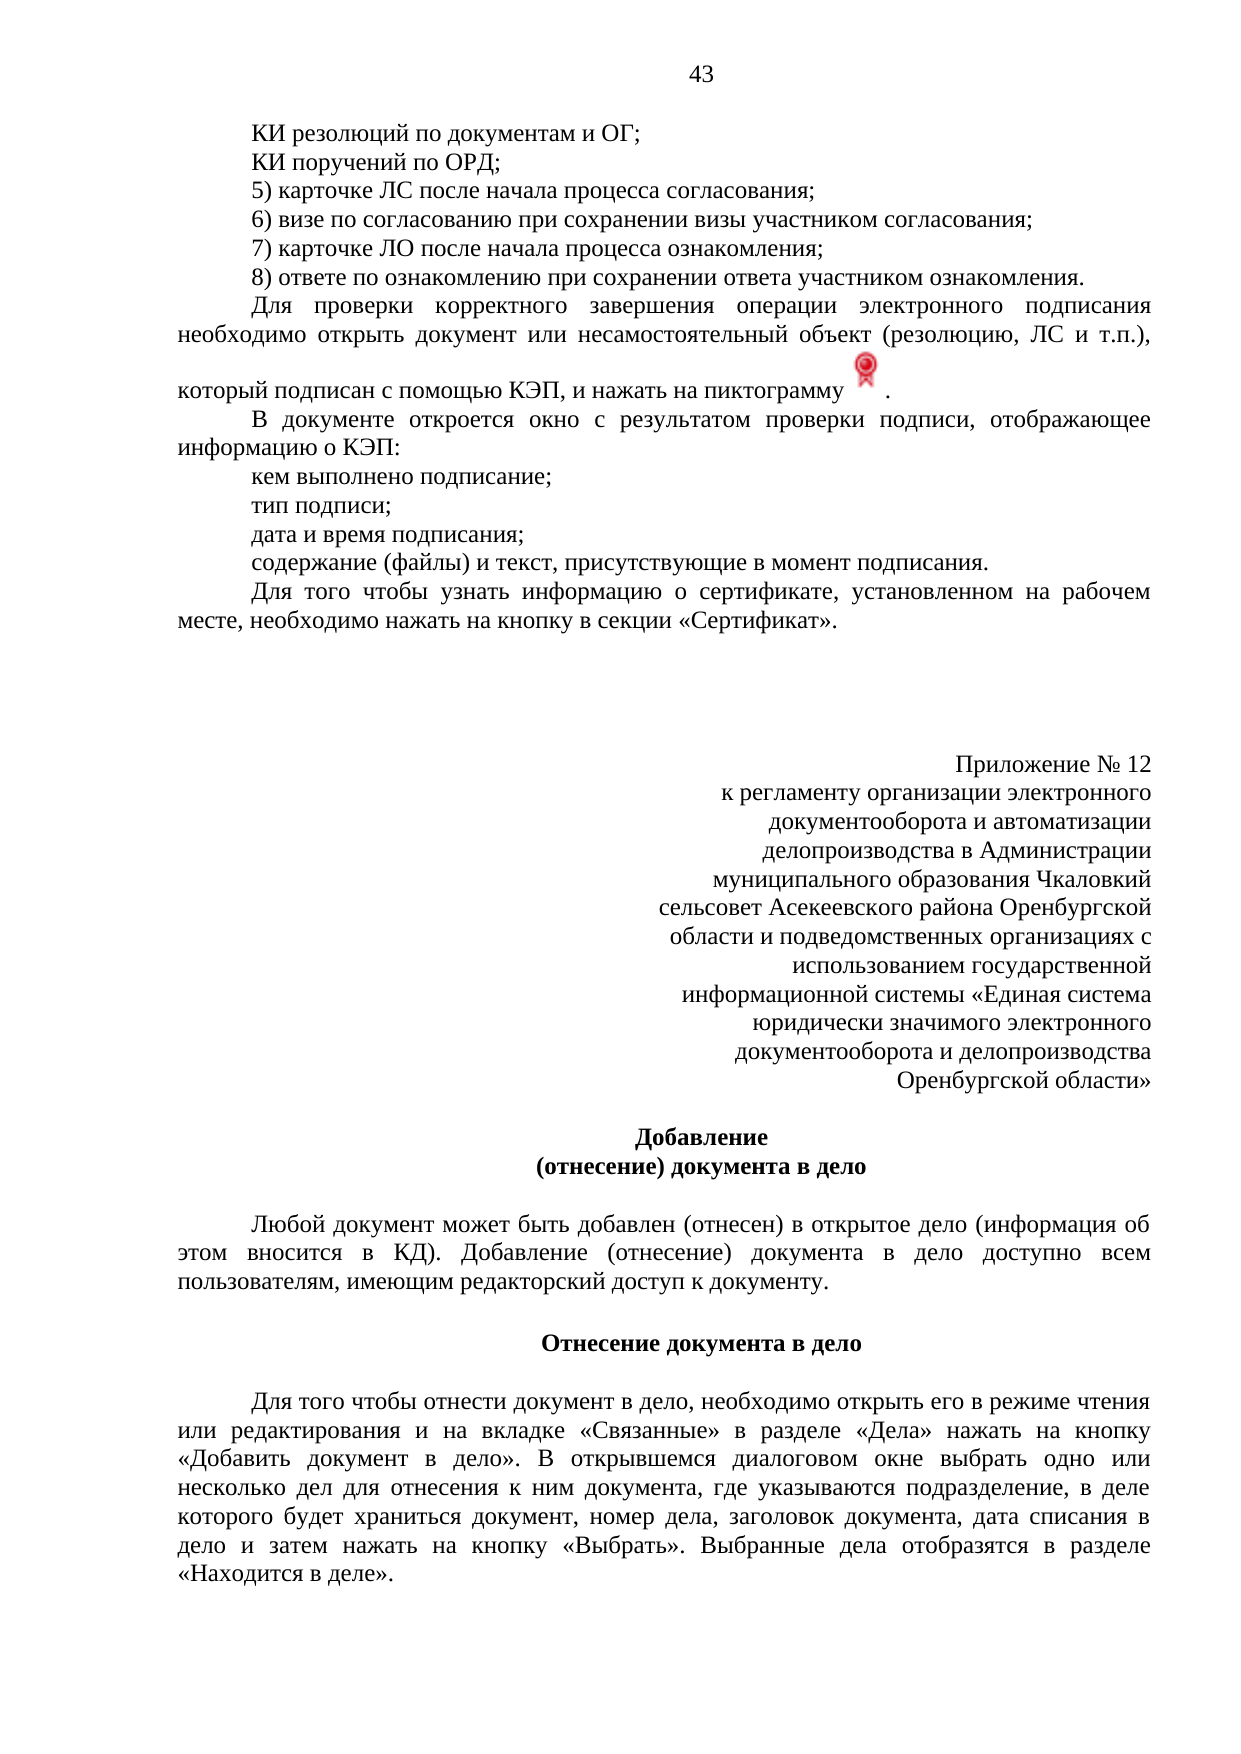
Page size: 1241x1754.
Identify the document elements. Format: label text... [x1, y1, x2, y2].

text Для того чтобы отнести документ в дело, необходимо открыть его в режиме чтения или редактирования и на вкладке «Связанные» в разделе «Дела» нажать на кнопку «Добавить документ в дело». В открывшемся диалоговом окне выбрать одно или несколько дел для отнесения к ним документа, где указываются подразделение, в деле которого будет храниться документ, номер дела, заголовок документа, дата списания в дело и затем нажать на кнопку «Выбрать». Выбранные дела отобразятся в разделе «Находится в деле». [177, 1386, 1152, 1587]
text В документе откроется окно с результатом проверки подписи, отображающее информацию о КЭП: [177, 404, 1152, 461]
text Любой документ может быть добавлен (отнесен) в открытое дело (информация об этом вносится в КД). Добавление (отнесение) документа в дело доступно всем пользователям, имеющим редакторский доступ к документу. [177, 1209, 1152, 1295]
text Отнесение документа в дело [177, 1328, 1152, 1357]
text дата и время подписания; [177, 519, 1152, 547]
text КИ резолюций по документам и ОГ; [177, 118, 1152, 147]
text содержание (файлы) и текст, присутствующие в момент подписания. [177, 547, 1152, 576]
text (отнесение) документа в дело [177, 1151, 1152, 1180]
text кем выполнено подписание; [177, 461, 1152, 490]
text Приложение № 12 [177, 749, 1152, 777]
text к регламенту организации электронного документооборота и автоматизации делопроизводства в Администрации муниципального образования Чкаловкий сельсовет Асекеевского района Оренбургской области и подведомственных организациях с использованием государственной информационной системы «Единая система юридически значимого электронного документооборота и делопроизводства Оренбургской области» [620, 777, 1152, 1094]
text Для проверки корректного завершения операции электронного подписания необходимо открыть документ или несамостоятельный объект (резолюцию, ЛС и т.п.), который подписан с помощью КЭП, и нажать на пиктограмму . [177, 291, 1152, 404]
text Для того чтобы узнать информацию о сертификате, установленном на рабочем месте, необходимо нажать на кнопку в секции «Сертификат». [177, 576, 1152, 634]
picture [850, 348, 885, 399]
text 8) ответе по ознакомлению при сохранении ответа участником ознакомления. [177, 262, 1152, 291]
text Добавление [177, 1122, 1152, 1151]
text тип подписи; [177, 490, 1152, 519]
text 6) визе по согласованию при сохранении визы участником согласования; [177, 204, 1152, 233]
text 5) карточке ЛС после начала процесса согласования; [177, 176, 1152, 204]
text КИ поручений по ОРД; [177, 147, 1152, 176]
text 7) карточке ЛО после начала процесса ознакомления; [177, 233, 1152, 262]
